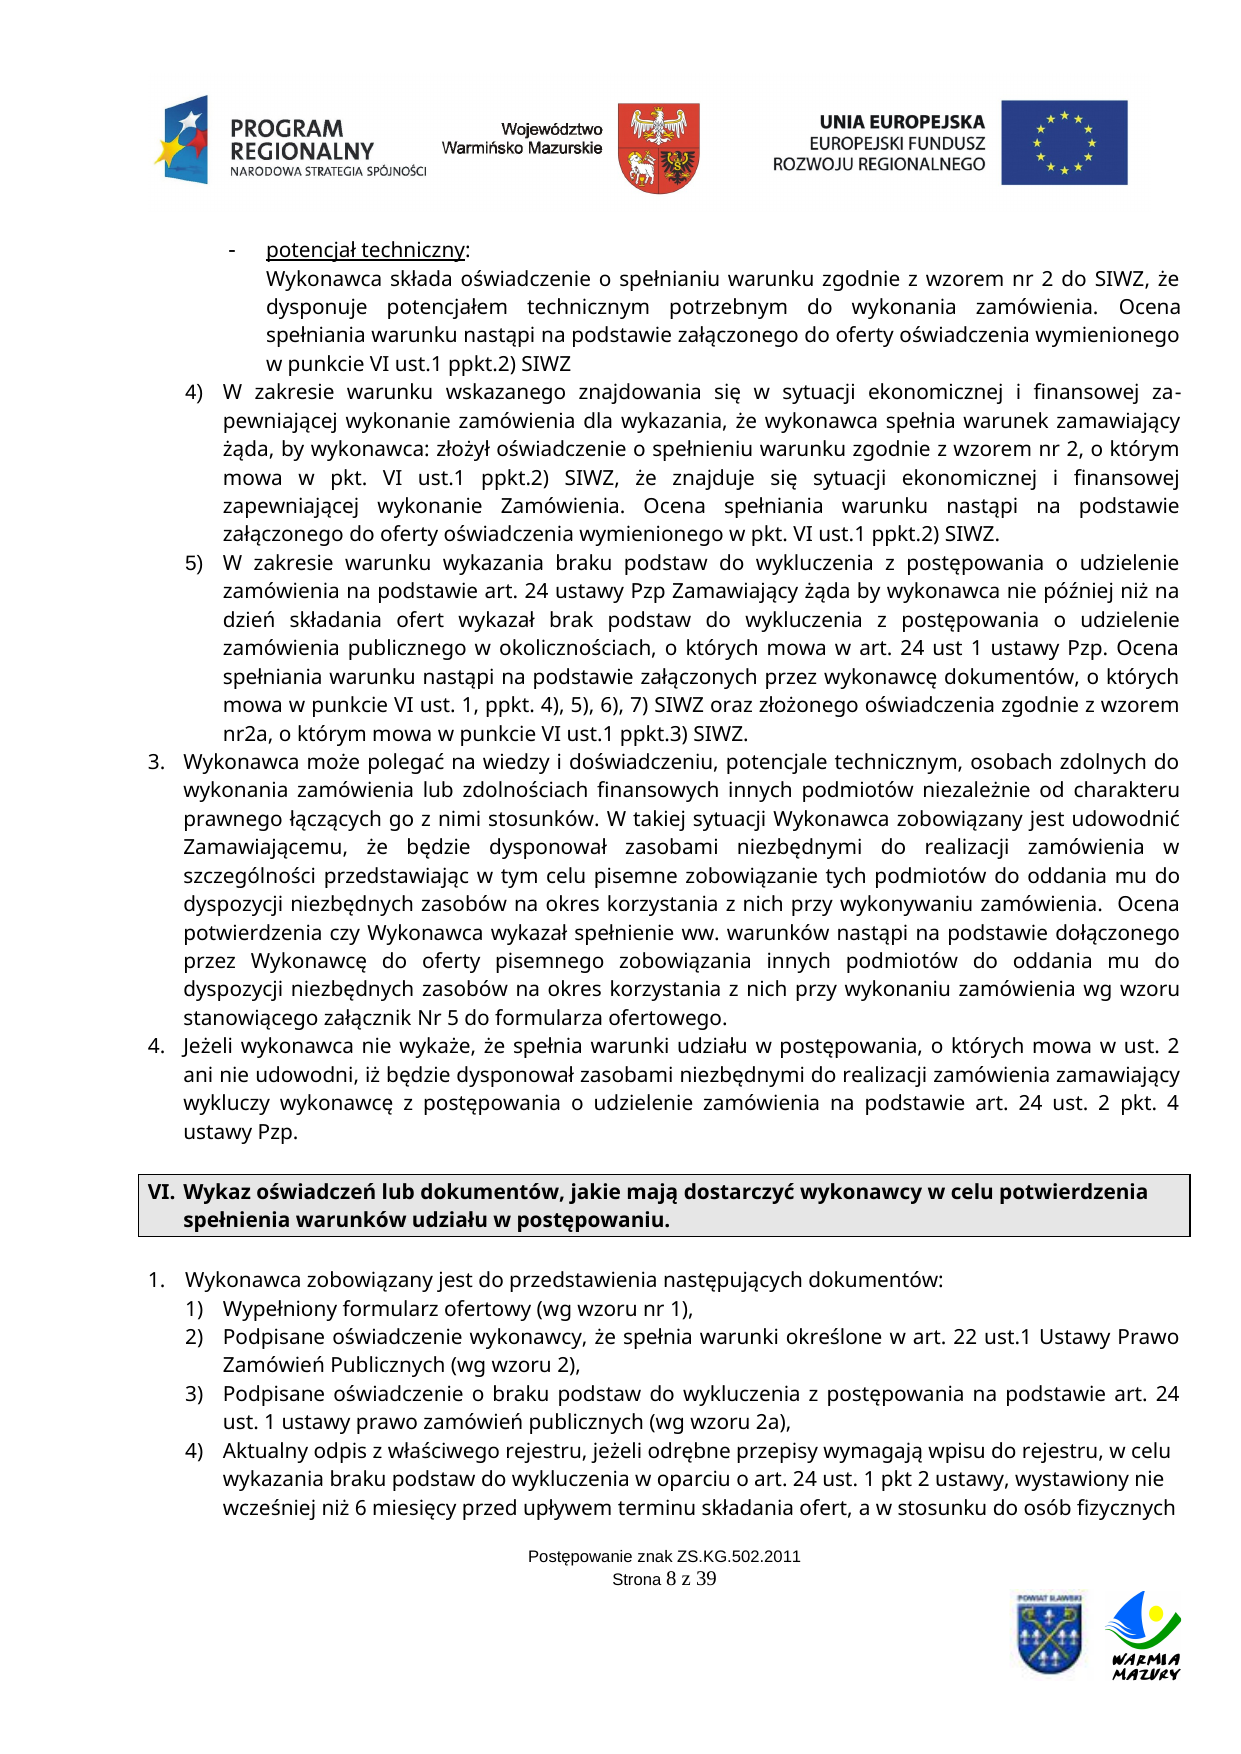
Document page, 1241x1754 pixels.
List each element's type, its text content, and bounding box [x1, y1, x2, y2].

list W zakresie warunku wykazania braku podstaw do wykluczenia z postępowania o udzielenie zamówienia na podstawie art. 24 ustawy Pzp Zamawiający żąda by wykonawca nie później niż na dzień składania ofert wykazał brak podstaw do wykluczenia z postępowania o udzielenie zamówienia publicznego w okolicznościach, o których mowa w art. 24 ust 1 ustawy Pzp. Ocena spełniania warunku nastąpi na podstawie załączonych przez wykonawcę dokumentów, o których mowa w punkcie VI ust. 1, ppkt. 4), 5), 6), 7) SIWZ oraz złożonego oświadczenia zgodnie z wzorem nr2a, o którym mowa w punkcie VI ust.1 ppkt.3) SIWZ. [185, 548, 1181, 747]
list Wykonawca zobowiązany jest do przedstawienia następujących dokumentów: [148, 1265, 1181, 1294]
list Podpisane oświadczenie o braku podstaw do wykluczenia z postępowania na podstawie art. 24 ust. 1 ustawy prawo zamówień publicznych (wg wzoru 2a), [185, 1379, 1181, 1436]
picture [1009, 1589, 1095, 1681]
list Wykonawca może polegać na wiedzy i doświadczeniu, potencjale technicznym, osobach zdolnych do wykonania zamówienia lub zdolnościach finansowych innych podmiotów niezależnie od charakteru prawnego łączących go z nimi stosunków. W takiej sytuacji Wykonawca zobowiązany jest udowodnić Zamawiającemu, że będzie dysponował zasobami niezbędnymi do realizacji zamówienia w szczególności przedstawiając w tym celu pisemne zobowiązanie tych podmiotów do oddania mu do dyspozycji niezbędnych zasobów na okres korzystania z nich przy wykonywaniu zamówienia. Ocena potwierdzenia czy Wykonawca wykazał spełnienie ww. warunków nastąpi na podstawie dołączonego przez Wykonawcę do oferty pisemnego zobowiązania innych podmiotów do oddania mu do dyspozycji niezbędnych zasobów na okres korzystania z nich przy wykonaniu zamówienia wg wzoru stanowiącego załącznik Nr 5 do formularza ofertowego. [148, 747, 1181, 1031]
list Wykaz oświadczeń lub dokumentów, jakie mają dostarczyć wykonawcy w celu potwierdzenia spełnienia warunków udziału w postępowaniu. [139, 1175, 1189, 1236]
list potencjał techniczny: [228, 235, 1181, 264]
list W zakresie warunku wskazanego znajdowania się w sytuacji ekonomicznej i finansowej zapewniającej wykonanie zamówienia dla wykazania, że wykonawca spełnia warunek zamawiający żąda, by wykonawca: złożył oświadczenie o spełnieniu warunku zgodnie z wzorem nr 2, o którym mowa w pkt. VI ust.1 ppkt.2) SIWZ, że znajduje się sytuacji ekonomicznej i finansowej zapewniającej wykonanie Zamówienia. Ocena spełniania warunku nastąpi na podstawie załączonego do oferty oświadczenia wymienionego w pkt. VI ust.1 ppkt.2) SIWZ. [185, 377, 1181, 548]
picture [1104, 1591, 1182, 1681]
list Wypełniony formularz ofertowy (wg wzoru nr 1), [185, 1294, 1181, 1322]
picture [147, 73, 1152, 212]
list Wykonawca składa oświadczenie o spełnianiu warunku zgodnie z wzorem nr 2 do SIWZ, że dysponuje potencjałem technicznym potrzebnym do wykonania zamówienia. Ocena spełniania warunku nastąpi na podstawie załączonego do oferty oświadczenia wymienionego w punkcie VI ust.1 ppkt.2) SIWZ [266, 264, 1181, 377]
list Jeżeli wykonawca nie wykaże, że spełnia warunki udziału w postępowania, o których mowa w ust. 2 ani nie udowodni, iż będzie dysponował zasobami niezbędnymi do realizacji zamówienia zamawiający wykluczy wykonawcę z postępowania o udzielenie zamówienia na podstawie art. 24 ust. 2 pkt. 4 ustawy Pzp. [148, 1031, 1181, 1145]
list Podpisane oświadczenie wykonawcy, że spełnia warunki określone w art. 22 ust.1 Ustawy Prawo Zamówień Publicznych (wg wzoru 2), [185, 1322, 1181, 1379]
